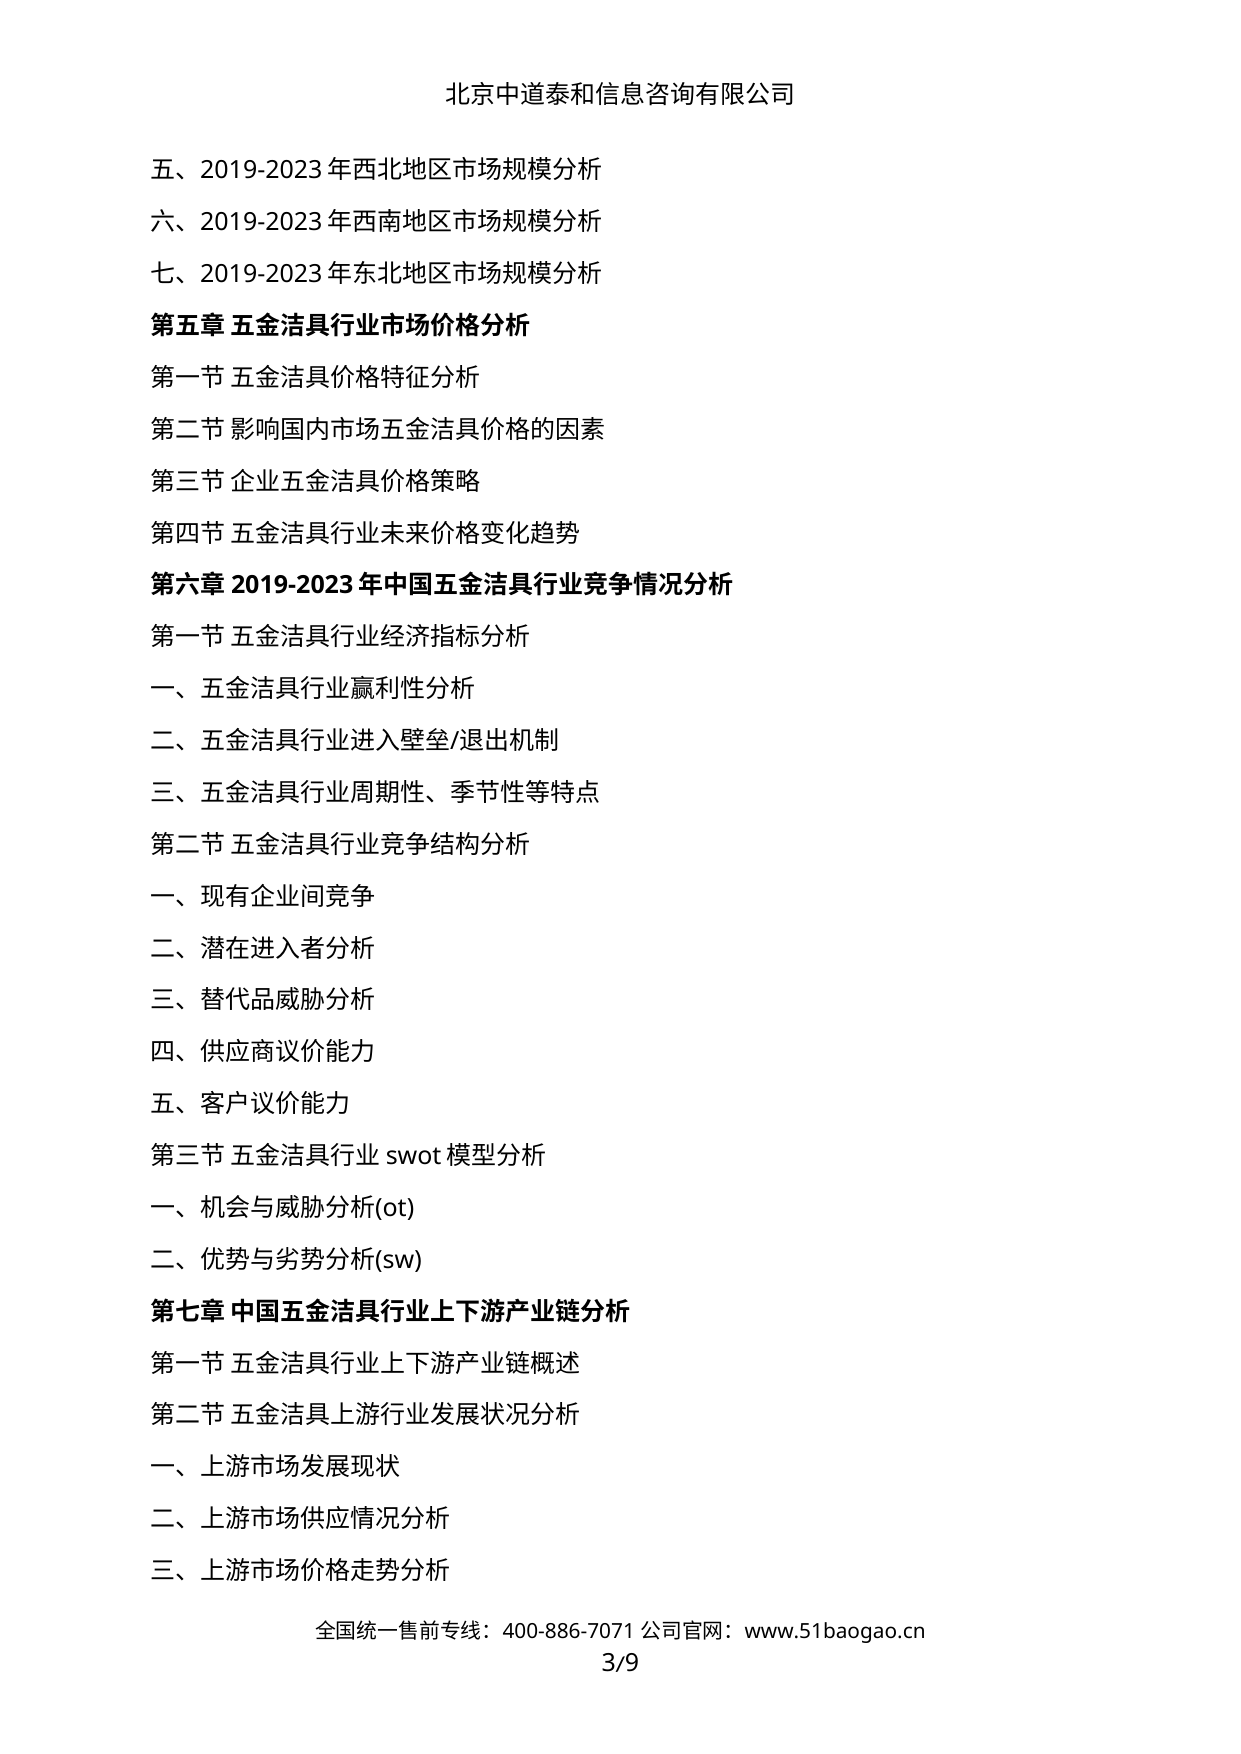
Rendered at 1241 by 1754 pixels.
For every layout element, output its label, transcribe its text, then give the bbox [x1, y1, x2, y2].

text 二、五金洁具行业进入壁垒/退出机制 [150, 721, 1090, 757]
text 第三节 五金洁具行业swot模型分析 [150, 1136, 1090, 1172]
text 第六章 2019-2023年中国五金洁具行业竞争情况分析 [150, 565, 1090, 601]
text 二、上游市场供应情况分析 [150, 1499, 1090, 1535]
text 四、供应商议价能力 [150, 1032, 1090, 1068]
text 三、上游市场价格走势分析 [150, 1551, 1090, 1587]
text 三、替代品威胁分析 [150, 980, 1090, 1016]
text 二、潜在进入者分析 [150, 928, 1090, 964]
text 五、客户议价能力 [150, 1084, 1090, 1120]
text 七、2019-2023年东北地区市场规模分析 [150, 254, 1090, 290]
text 一、上游市场发展现状 [150, 1447, 1090, 1483]
text 第七章 中国五金洁具行业上下游产业链分析 [150, 1291, 1090, 1327]
text 五、2019-2023年西北地区市场规模分析 [150, 150, 1090, 186]
text 第五章 五金洁具行业市场价格分析 [150, 306, 1090, 342]
text 二、优势与劣势分析(sw) [150, 1239, 1090, 1276]
text 第一节 五金洁具行业经济指标分析 [150, 617, 1090, 653]
text 六、2019-2023年西南地区市场规模分析 [150, 202, 1090, 238]
text 第三节 企业五金洁具价格策略 [150, 461, 1090, 497]
text 第四节 五金洁具行业未来价格变化趋势 [150, 513, 1090, 549]
text 一、五金洁具行业赢利性分析 [150, 669, 1090, 705]
text 第一节 五金洁具行业上下游产业链概述 [150, 1343, 1090, 1379]
text 一、现有企业间竞争 [150, 876, 1090, 912]
text 第二节 五金洁具上游行业发展状况分析 [150, 1395, 1090, 1431]
text 第一节 五金洁具价格特征分析 [150, 357, 1090, 394]
text 第二节 五金洁具行业竞争结构分析 [150, 824, 1090, 861]
text 三、五金洁具行业周期性、季节性等特点 [150, 772, 1090, 809]
text 一、机会与威胁分析(ot) [150, 1187, 1090, 1224]
text 第二节 影响国内市场五金洁具价格的因素 [150, 409, 1090, 446]
